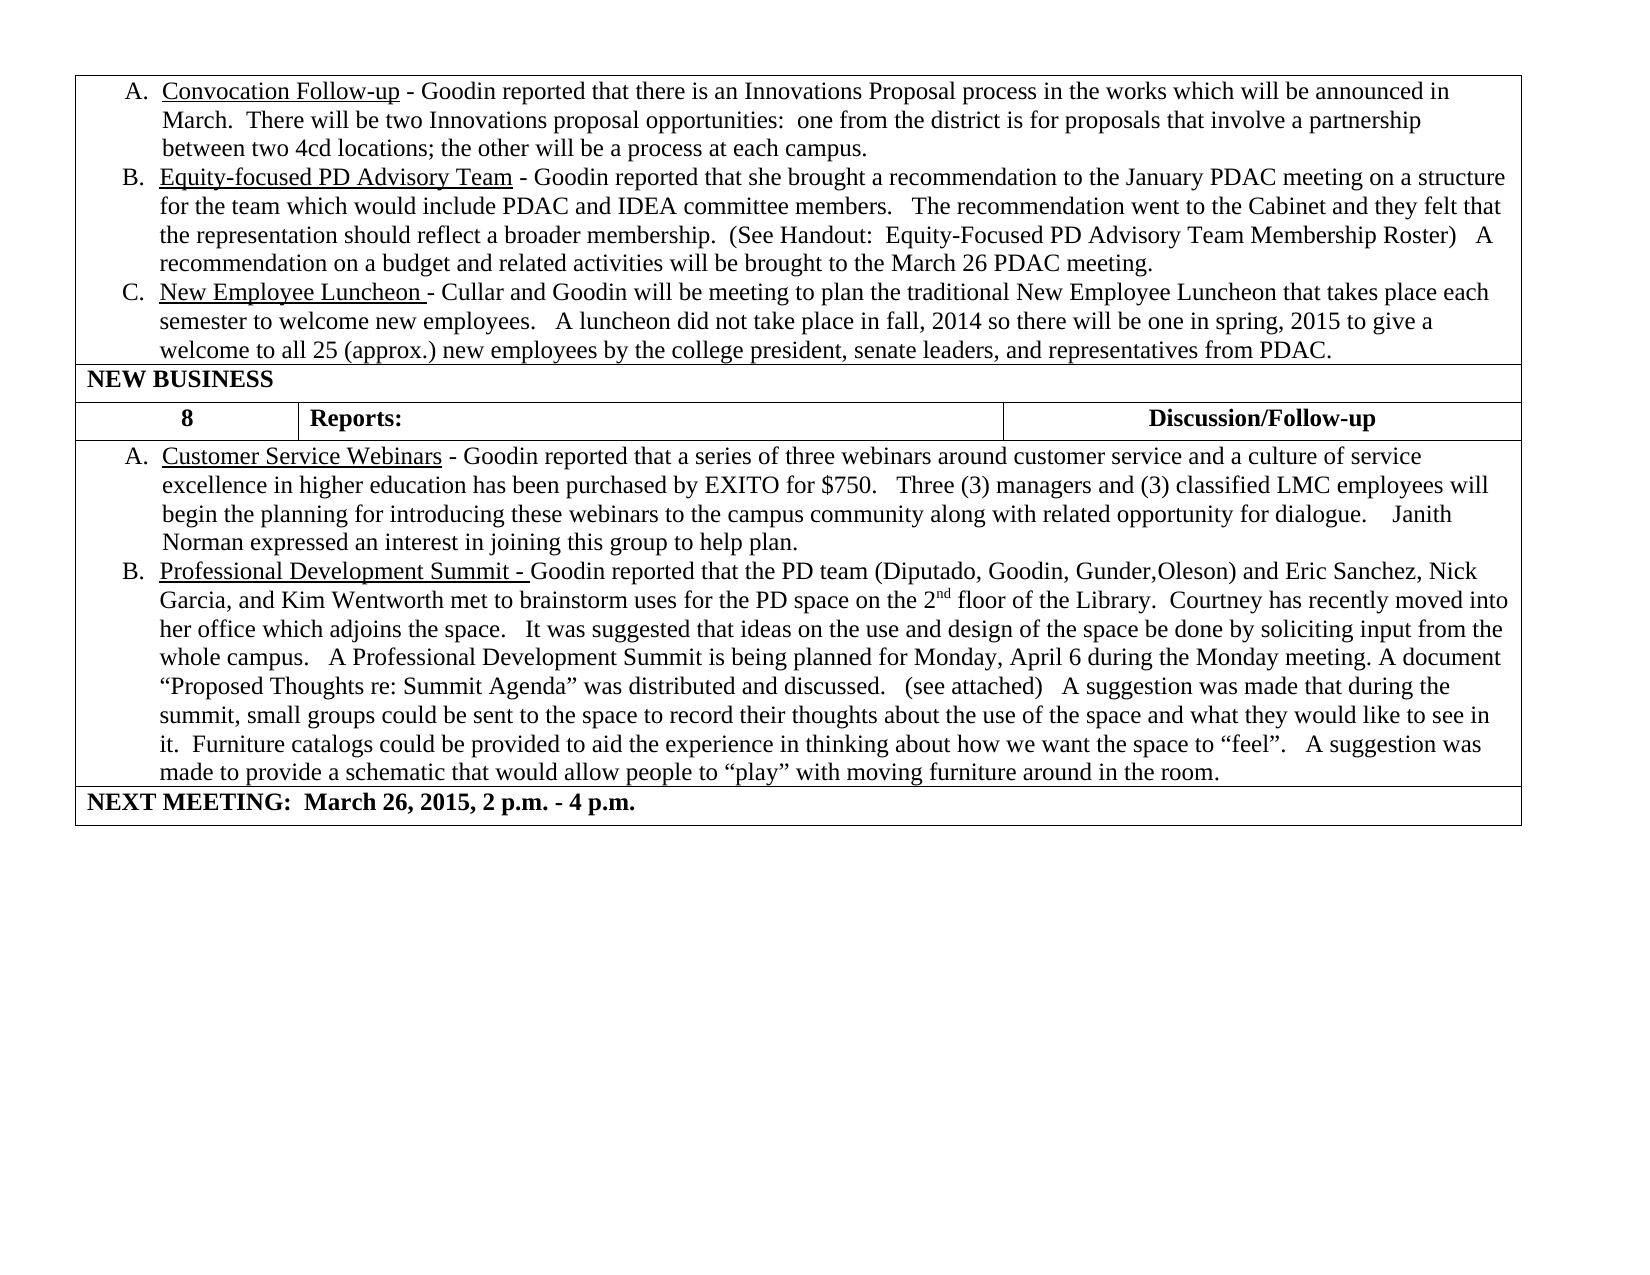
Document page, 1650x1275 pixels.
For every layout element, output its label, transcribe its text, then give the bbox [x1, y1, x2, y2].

table_cell NEXT MEETING: March 26, 2015, 2 p.m. - 4 p.m. [76, 787, 1521, 824]
table_cell NEW BUSINESS [76, 365, 1521, 402]
table_cell Convocation Follow-up - Goodin reported that there is an Innovations Proposal process in the works which will be announced in March. There will be two Innovations proposal opportunities: one from the district is for proposals that involve a partnership between two 4cd locations; the other will be a process at each campus. Equity-focused PD Advisory Team - Goodin reported that she brought a recommendation to the January PDAC meeting on a structure for the team which would include PDAC and IDEA committee members. The recommendation went to the Cabinet and they felt that the representation should reflect a broader membership. (See Handout: Equity-Focused PD Advisory Team Membership Roster) A recommendation on a budget and related activities will be brought to the March 26 PDAC meeting. New Employee Luncheon - Cullar and Goodin will be meeting to plan the traditional New Employee Luncheon that takes place each semester to welcome new employees. A luncheon did not take place in fall, 2014 so there will be one in spring, 2015 to give a welcome to all 25 (approx.) new employees by the college president, senate leaders, and representatives from PDAC. [76, 76, 1521, 363]
table_cell Discussion/Follow-up [1004, 403, 1521, 440]
table_cell Customer Service Webinars - Goodin reported that a series of three webinars around customer service and a culture of service excellence in higher education has been purchased by EXITO for $750. Three (3) managers and (3) classified LMC employees will begin the planning for introducing these webinars to the campus community along with related opportunity for dialogue. Janith Norman expressed an interest in joining this group to help plan. Professional Development Summit - Goodin reported that the PD team (Diputado, Goodin, Gunder,Oleson) and Eric Sanchez, Nick Garcia, and Kim Wentworth met to brainstorm uses for the PD space on the 2nd floor of the Library. Courtney has recently moved into her office which adjoins the space. It was suggested that ideas on the use and design of the space be done by soliciting input from the whole campus. A Professional Development Summit is being planned for Monday, April 6 during the Monday meeting. A document “Proposed Thoughts re: Summit Agenda” was distributed and discussed. (see attached) A suggestion was made that during the summit, small groups could be sent to the space to record their thoughts about the use of the space and what they would like to see in it. Furniture catalogs could be provided to aid the experience in thinking about how we want the space to “feel”. A suggestion was made to provide a schematic that would allow people to “play” with moving furniture around in the room. [76, 441, 1521, 786]
table_cell 8 [76, 403, 298, 440]
table_cell Reports: [299, 403, 1003, 440]
